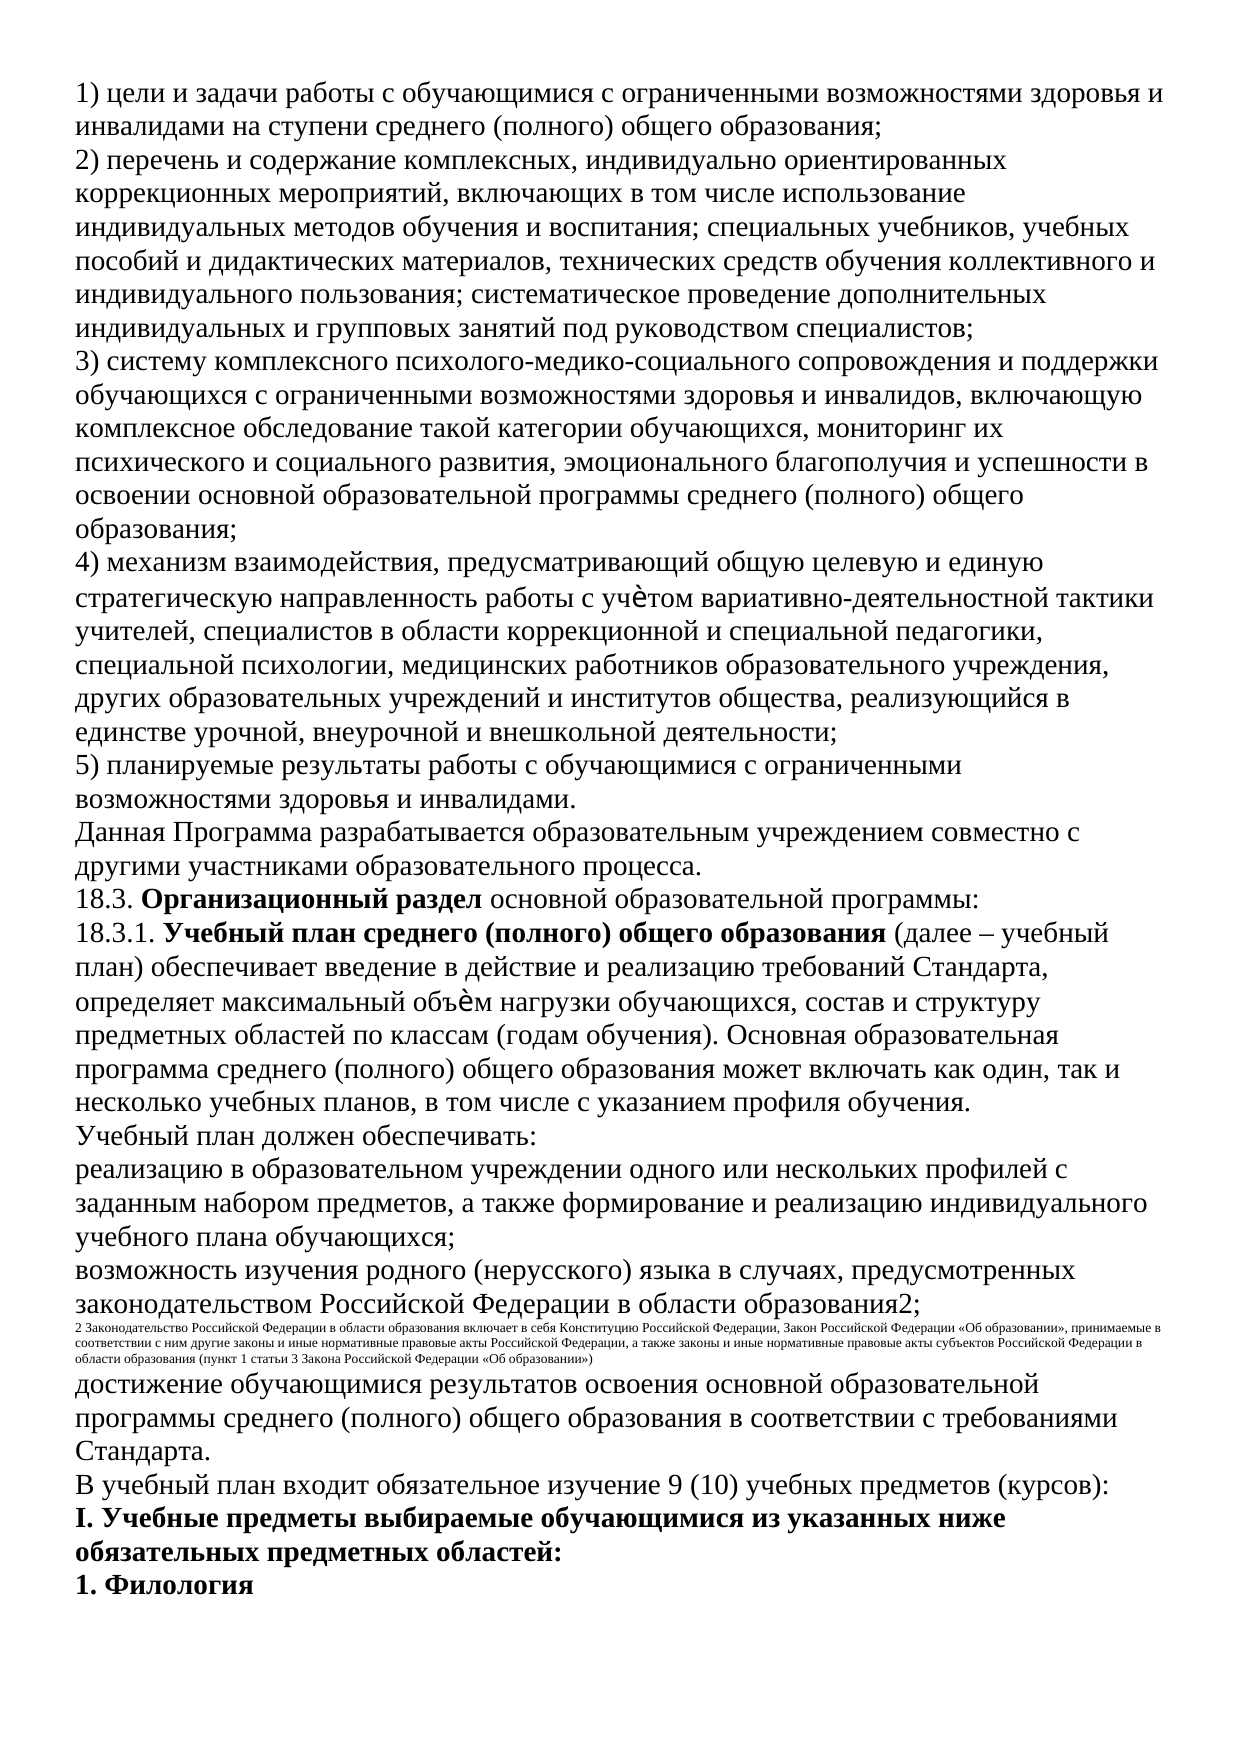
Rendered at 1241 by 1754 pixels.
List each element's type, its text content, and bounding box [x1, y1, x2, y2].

text 4) механизм взаимодействия, предусматривающий общую целевую и единую стратегическую направленность работы с учѐтом вариативно-деятельностной тактики учителей, специалистов в области коррекционной и специальной педагогики, специальной психологии, медицинских работников образовательного учреждения, других образовательных учреждений и институтов общества, реализующийся в единстве урочной, внеурочной и внешкольной деятельности; [75, 544, 1165, 747]
text 5) планируемые результаты работы с обучающимися с ограниченными возможностями здоровья и инвалидами. [75, 747, 1165, 814]
text Данная Программа разрабатывается образовательным учреждением совместно с другими участниками образовательного процесса. [75, 814, 1165, 882]
text возможность изучения родного (нерусского) языка в случаях, предусмотренных законодательством Российской Федерации в области образования2; [75, 1252, 1165, 1319]
text 2) перечень и содержание комплексных, индивидуально ориентированных коррекционных мероприятий, включающих в том числе использование индивидуальных методов обучения и воспитания; специальных учебников, учебных пособий и дидактических материалов, технических средств обучения коллективного и индивидуального пользования; систематическое проведение дополнительных индивидуальных и групповых занятий под руководством специалистов; [75, 142, 1165, 343]
text 1. Филология [75, 1567, 1165, 1601]
text В учебный план входит обязательное изучение 9 (10) учебных предметов (курсов): [75, 1467, 1165, 1500]
text 3) систему комплексного психолого-медико-социального сопровождения и поддержки обучающихся с ограниченными возможностями здоровья и инвалидов, включающую комплексное обследование такой категории обучающихся, мониторинг их психического и социального развития, эмоционального благополучия и успешности в освоении основной образовательной программы среднего (полного) общего образования; [75, 343, 1165, 544]
text 18.3. Организационный раздел основной образовательной программы: [75, 882, 1165, 915]
text 2 Законодательство Российской Федерации в области образования включает в себя Конституцию Российской Федерации, Закон Российской Федерации «Об образовании», принимаемые в соответствии с ним другие законы и иные нормативные правовые акты Российской Федерации, а также законы и иные нормативные правовые акты субъектов Российской Федерации в области образования (пункт 1 статьи 3 Закона Российской Федерации «Об образовании») [75, 1319, 1165, 1366]
text I. Учебные предметы выбираемые обучающимися из указанных ниже обязательных предметных областей: [75, 1500, 1165, 1567]
text 18.3.1. Учебный план среднего (полного) общего образования (далее – учебный план) обеспечивает введение в действие и реализацию требований Стандарта, определяет максимальный объѐм нагрузки обучающихся, состав и структуру предметных областей по классам (годам обучения). Основная образовательная программа среднего (полного) общего образования может включать как один, так и несколько учебных планов, в том числе с указанием профиля обучения. [75, 915, 1165, 1118]
text реализацию в образовательном учреждении одного или нескольких профилей с заданным набором предметов, а также формирование и реализацию индивидуального учебного плана обучающихся; [75, 1152, 1165, 1252]
text Учебный план должен обеспечивать: [75, 1118, 1165, 1152]
text достижение обучающимися результатов освоения основной образовательной программы среднего (полного) общего образования в соответствии с требованиями Стандарта. [75, 1366, 1165, 1467]
text 1) цели и задачи работы с обучающимися с ограниченными возможностями здоровья и инвалидами на ступени среднего (полного) общего образования; [75, 75, 1165, 142]
